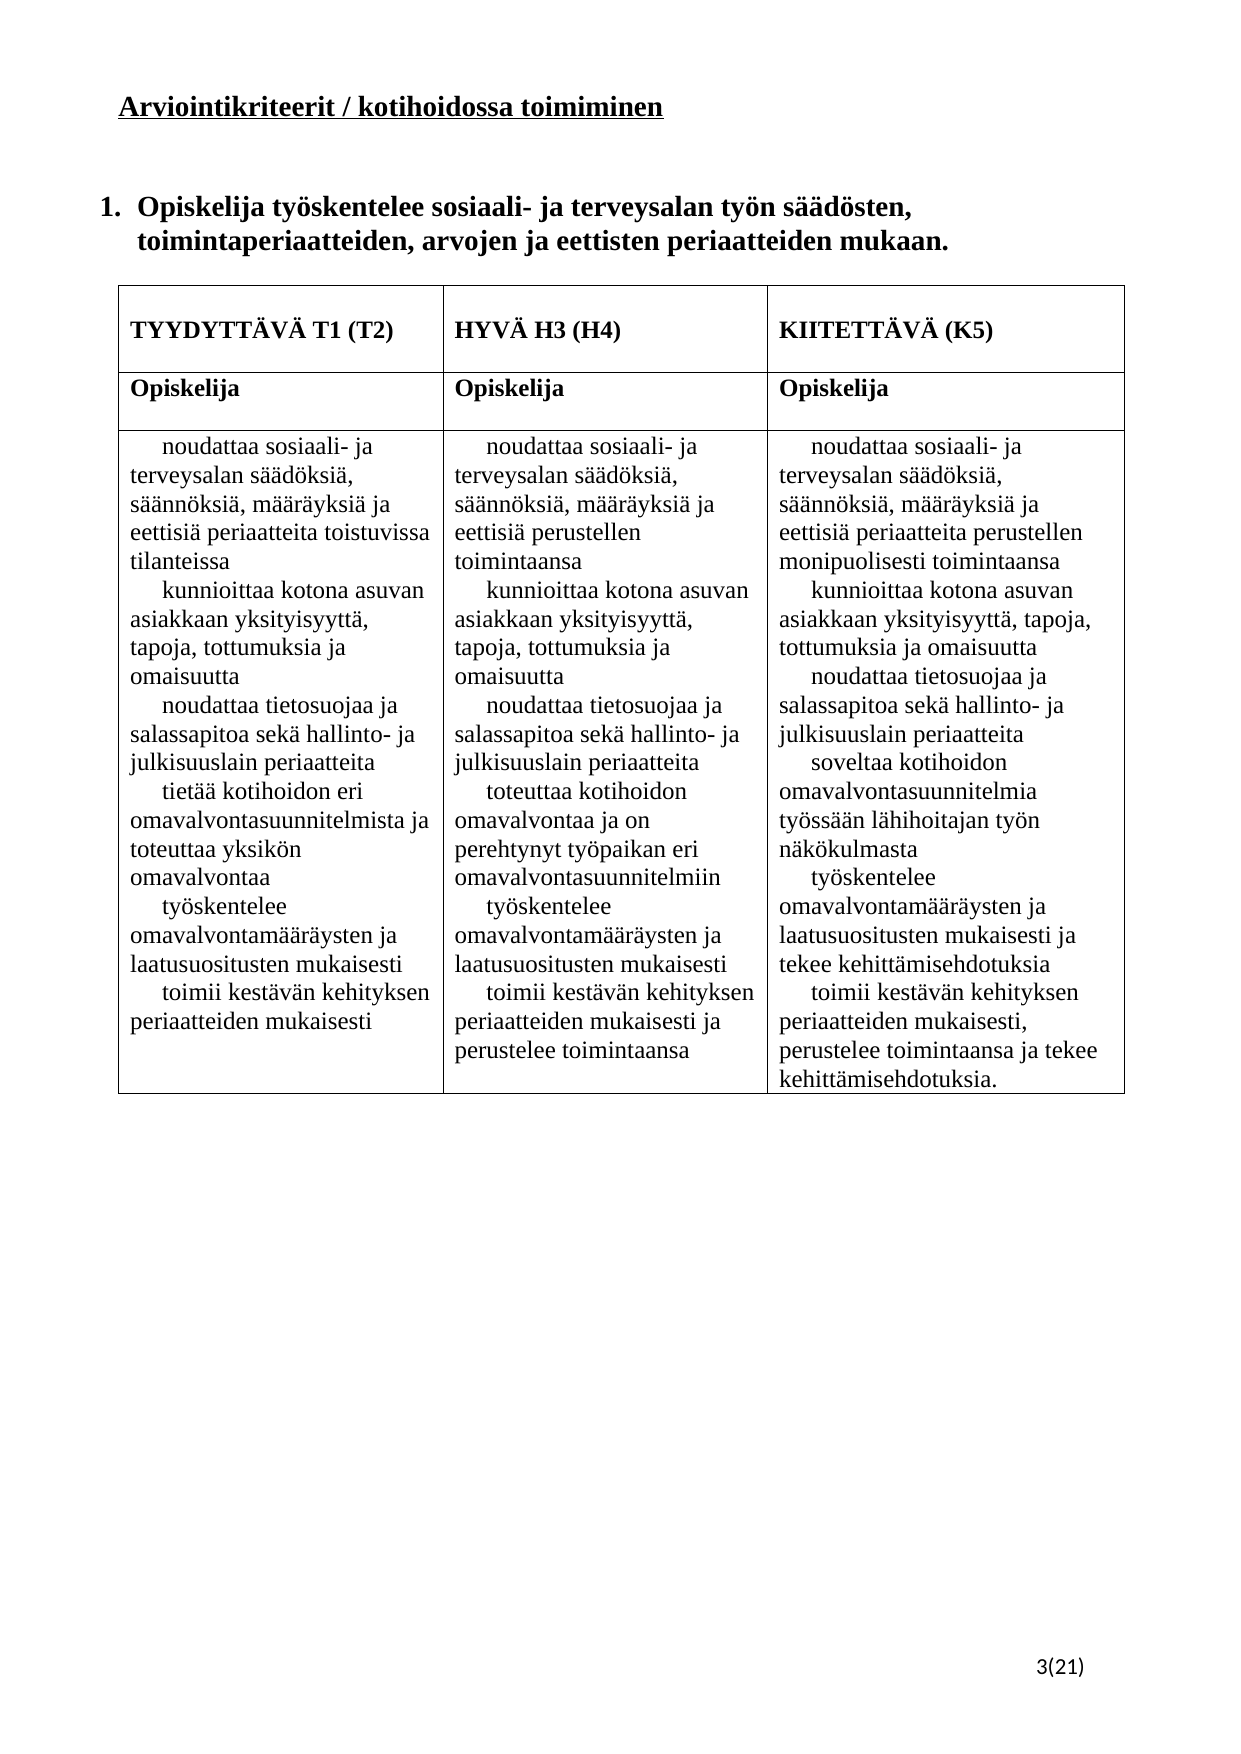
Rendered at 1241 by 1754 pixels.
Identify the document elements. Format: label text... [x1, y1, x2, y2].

table_cell Opiskelija [768, 373, 1124, 430]
table_cell Opiskelija [444, 373, 767, 430]
table_cell  noudattaa sosiaali- ja terveysalan säädöksiä, säännöksiä, määräyksiä ja eettisiä periaatteita toistuvissa tilanteissa  kunnioittaa kotona asuvan asiakkaan yksityisyyttä, tapoja, tottumuksia ja omaisuutta  noudattaa tietosuojaa ja salassapitoa sekä hallinto- ja julkisuuslain periaatteita  tietää kotihoidon eri omavalvontasuunnitelmista ja toteuttaa yksikön omavalvontaa  työskentelee omavalvontamääräysten ja laatusuositusten mukaisesti  toimii kestävän kehityksen periaatteiden mukaisesti [119, 431, 443, 1092]
table_header HYVÄ H3 (H4) [444, 286, 767, 372]
table_header TYYDYTTÄVÄ T1 (T2) [119, 286, 443, 372]
table_cell  noudattaa sosiaali- ja terveysalan säädöksiä, säännöksiä, määräyksiä ja eettisiä periaatteita perustellen monipuolisesti toimintaansa  kunnioittaa kotona asuvan asiakkaan yksityisyyttä, tapoja, tottumuksia ja omaisuutta  noudattaa tietosuojaa ja salassapitoa sekä hallinto- ja julkisuuslain periaatteita  soveltaa kotihoidon omavalvontasuunnitelmia työssään lähihoitajan työn näkökulmasta  työskentelee omavalvontamääräysten ja laatusuositusten mukaisesti ja tekee kehittämisehdotuksia  toimii kestävän kehityksen periaatteiden mukaisesti, perustelee toimintaansa ja tekee kehittämisehdotuksia. [768, 431, 1124, 1092]
table_header KIITETTÄVÄ (K5) [768, 286, 1124, 372]
table_cell  noudattaa sosiaali- ja terveysalan säädöksiä, säännöksiä, määräyksiä ja eettisiä perustellen toimintaansa  kunnioittaa kotona asuvan asiakkaan yksityisyyttä, tapoja, tottumuksia ja omaisuutta  noudattaa tietosuojaa ja salassapitoa sekä hallinto- ja julkisuuslain periaatteita  toteuttaa kotihoidon omavalvontaa ja on perehtynyt työpaikan eri omavalvontasuunnitelmiin  työskentelee omavalvontamääräysten ja laatusuositusten mukaisesti  toimii kestävän kehityksen periaatteiden mukaisesti ja perustelee toimintaansa [444, 431, 767, 1092]
text Arviointikriteerit / kotihoidossa toimiminen [118, 89, 1122, 122]
table_cell Opiskelija [119, 373, 443, 430]
list Opiskelija työskentelee sosiaali- ja terveysalan työn säädösten, toimintaperiaatteiden, arvojen ja eettisten periaatteiden mukaan. [99, 189, 1122, 256]
